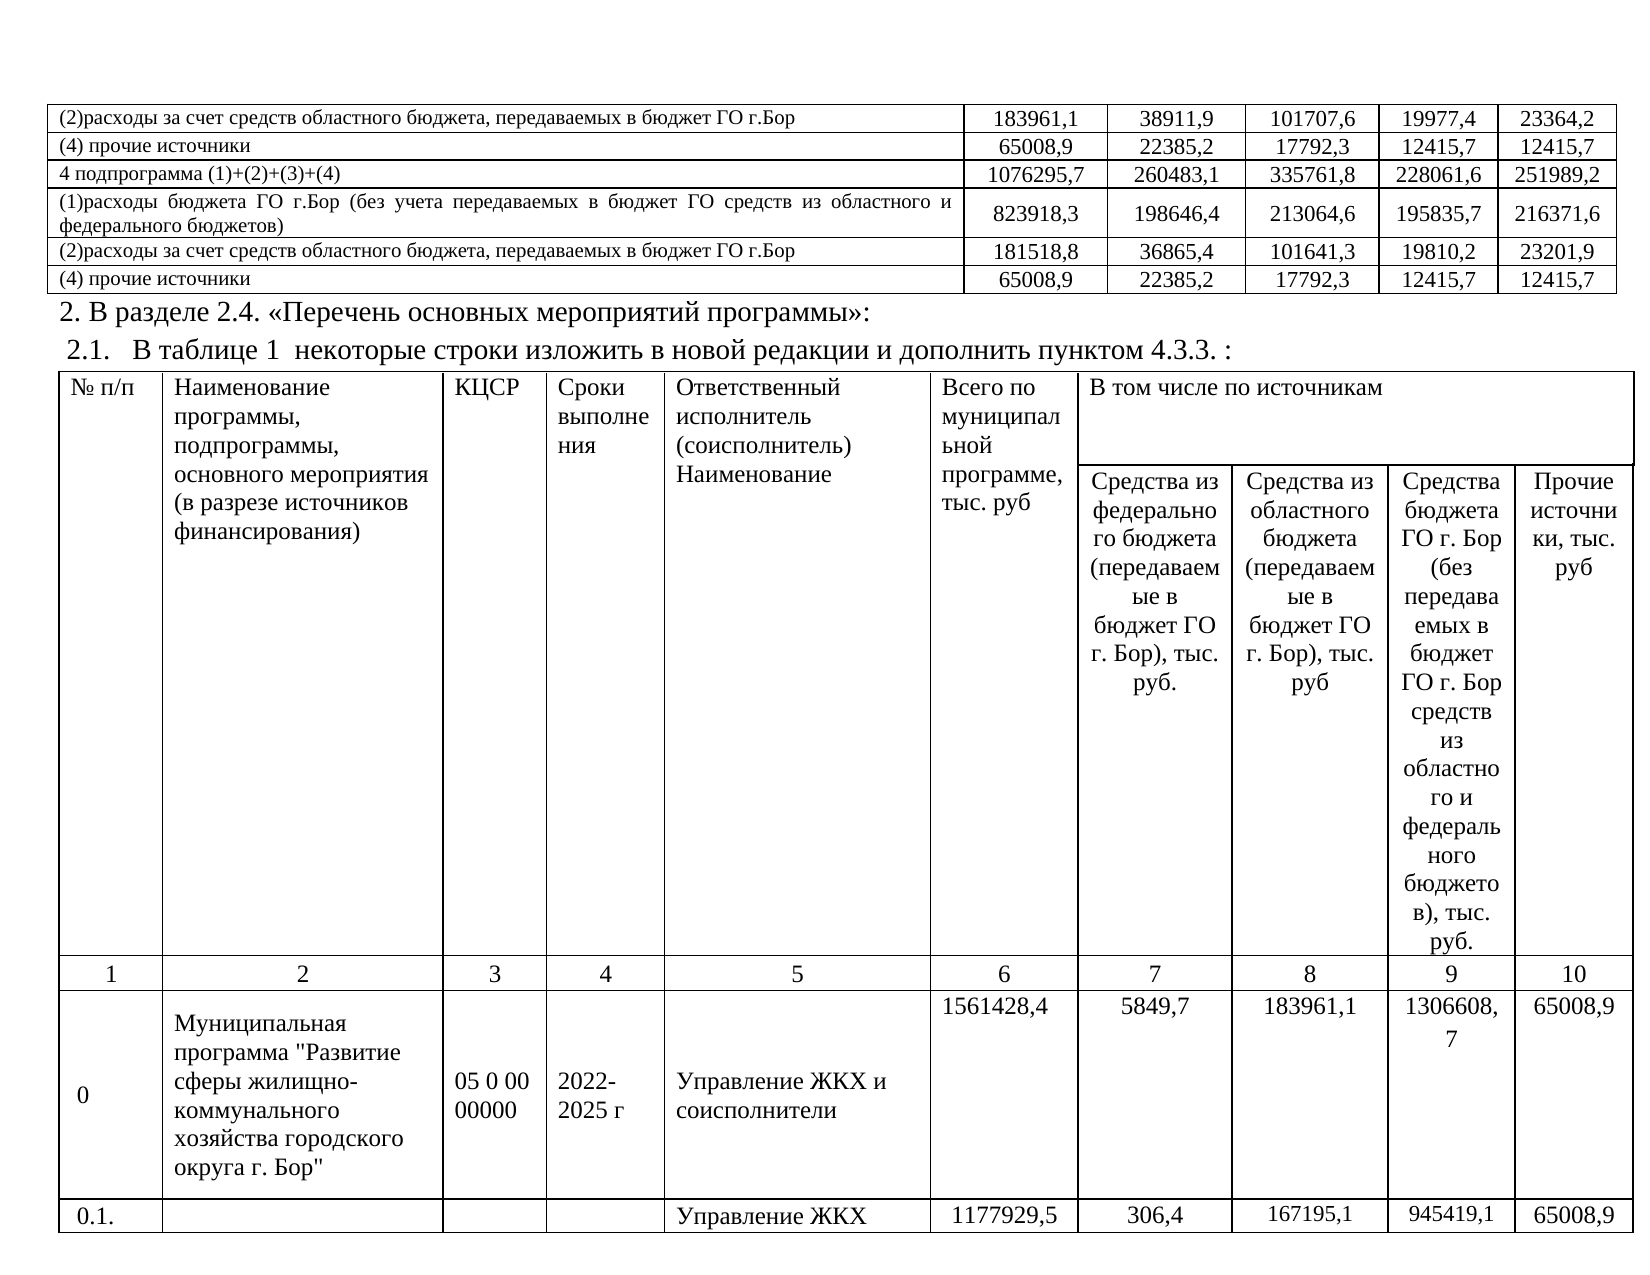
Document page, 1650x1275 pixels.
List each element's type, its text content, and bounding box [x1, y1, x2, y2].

table_cell 19977,4 [1380, 105, 1497, 131]
table_header Ответственный исполнитель (соисполнитель) Наименование [665, 372, 930, 955]
table_cell (1)расходы бюджета ГО г.Бор (без учета передаваемых в бюджет ГО средств из областного и федерального бюджетов) [48, 189, 963, 237]
table_cell 945419,1 [1389, 1200, 1514, 1232]
table_cell 4 подпрограмма (1)+(2)+(3)+(4) [48, 161, 963, 187]
table_cell 8 [1233, 956, 1387, 990]
table_cell 10 [1516, 956, 1632, 990]
table_header Всего по муниципальной программе, тыс. руб [931, 372, 1078, 955]
table_cell Средства из областного бюджета (передаваемые в бюджет ГО г. Бор), тыс. руб [1233, 466, 1387, 955]
table_cell 1 [60, 956, 162, 990]
table_cell 0 [60, 991, 162, 1198]
table_cell 36865,4 [1108, 238, 1245, 265]
table_cell 823918,3 [965, 189, 1107, 237]
table_cell (4) прочие источники [48, 133, 963, 159]
table_header № п/п [60, 372, 162, 955]
table_cell 23201,9 [1499, 238, 1616, 265]
table_cell 0.1. [60, 1200, 162, 1232]
table_cell Средства бюджета ГО г. Бор (без передаваемых в бюджет ГО г. Бор средств из областного и федерального бюджетов), тыс. руб. [1389, 466, 1514, 955]
table_cell 5849,7 [1079, 991, 1231, 1198]
table_cell 167195,1 [1233, 1200, 1387, 1232]
table_cell (2)расходы за счет средств областного бюджета, передаваемых в бюджет ГО г.Бор [48, 105, 963, 131]
table_cell 65008,9 [965, 266, 1107, 293]
table_cell 306,4 [1079, 1200, 1231, 1232]
table_cell [444, 1200, 546, 1232]
table_cell 19810,2 [1380, 238, 1497, 265]
table_cell 9 [1389, 956, 1514, 990]
table_cell 1076295,7 [965, 161, 1107, 187]
table_cell 101707,6 [1246, 105, 1378, 131]
table_cell 17792,3 [1246, 133, 1378, 159]
table_cell 260483,1 [1108, 161, 1245, 187]
table_cell 1561428,4 [931, 991, 1077, 1198]
table_cell 65008,9 [1516, 991, 1632, 1198]
table_cell 12415,7 [1380, 133, 1497, 159]
table_cell 213064,6 [1246, 189, 1378, 237]
table_cell 183961,1 [965, 105, 1107, 131]
table_cell (2)расходы за счет средств областного бюджета, передаваемых в бюджет ГО г.Бор [48, 238, 963, 265]
table_header В том числе по источникам [1079, 372, 1633, 464]
table_cell 1306608,7 [1389, 991, 1514, 1198]
table_cell Муниципальная программа "Развитие сферы жилищно-коммунального хозяйства городского округа г. Бор" [163, 991, 442, 1198]
table_header Наименование программы, подпрограммы, основного мероприятия (в разрезе источников финансирования) [163, 372, 443, 955]
table_cell 1177929,5 [931, 1200, 1077, 1232]
table_cell [547, 1200, 664, 1232]
table_cell Управление ЖКХ [665, 1200, 930, 1232]
table_cell 65008,9 [1516, 1200, 1632, 1232]
table_cell 65008,9 [965, 133, 1107, 159]
table_cell 2022- [547, 991, 664, 1198]
table_cell 12415,7 [1499, 266, 1616, 293]
table_cell Управление ЖКХ и соисполнители [665, 991, 930, 1198]
table_header Сроки выполнения [547, 372, 664, 955]
table_cell 228061,6 [1380, 161, 1497, 187]
table_cell 183961,1 [1233, 991, 1387, 1198]
table_cell 17792,3 [1246, 266, 1378, 293]
table_cell Прочие источники, тыс. руб [1516, 466, 1632, 955]
table_cell 181518,8 [965, 238, 1107, 265]
table_cell 23364,2 [1499, 105, 1616, 131]
table_cell 101641,3 [1246, 238, 1378, 265]
table_cell 6 [931, 956, 1077, 990]
table_cell 7 [1079, 956, 1231, 990]
table_cell 251989,2 [1499, 161, 1616, 187]
table_cell 3 [444, 956, 546, 990]
table_cell Средства из федерального бюджета (передаваемые в бюджет ГО г. Бор), тыс. руб. [1079, 466, 1231, 955]
table_cell 5 [665, 956, 930, 990]
text 2.1. В таблице 1 некоторые строки изложить в новой редакции и дополнить пунктом 4.3.3. : [59, 332, 1580, 366]
table_cell 2 [163, 956, 442, 990]
table_cell 38911,9 [1108, 105, 1245, 131]
table_cell 335761,8 [1246, 161, 1378, 187]
table_cell 4 [547, 956, 664, 990]
text 2. В разделе 2.4. «Перечень основных мероприятий программы»: [59, 294, 1580, 327]
table_cell 12415,7 [1380, 266, 1497, 293]
table_cell [163, 1200, 442, 1232]
table_cell 22385,2 [1108, 133, 1245, 159]
table_cell 22385,2 [1108, 266, 1245, 293]
table_cell 216371,6 [1499, 189, 1616, 237]
table_cell 198646,4 [1108, 189, 1245, 237]
table_cell 12415,7 [1499, 133, 1616, 159]
table_cell 195835,7 [1380, 189, 1497, 237]
table_cell 05 0 00 00000 [444, 991, 546, 1198]
table_cell (4) прочие источники [48, 266, 963, 293]
table_header КЦСР [444, 372, 546, 955]
